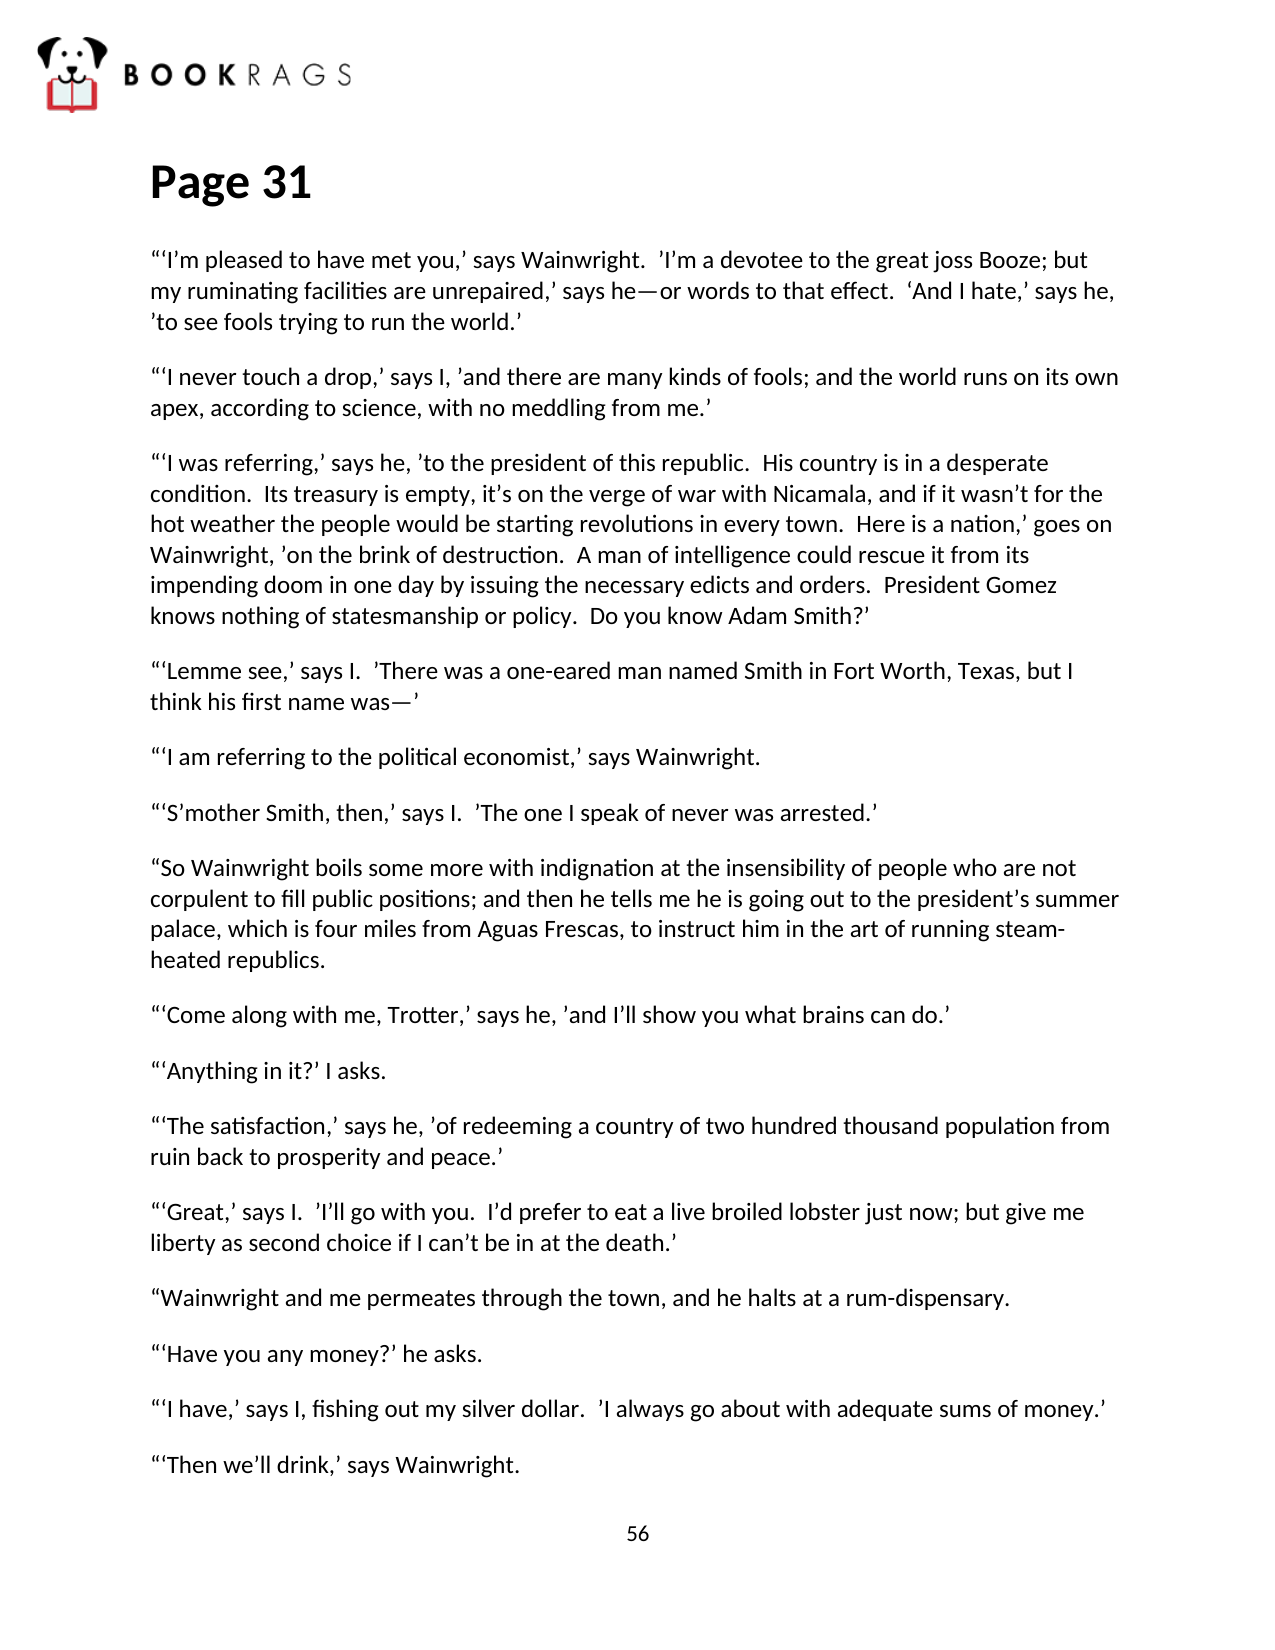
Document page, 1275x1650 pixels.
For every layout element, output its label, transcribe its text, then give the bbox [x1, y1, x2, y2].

text “‘I never touch a drop,’ says I, ’and there are many kinds of fools; and the world runs on its own apex, according to science, with no meddling from me.’ [150, 361, 1125, 422]
text “‘I have,’ says I, fishing out my silver dollar. ’I always go about with adequate sums of money.’ [150, 1394, 1125, 1424]
text “‘Lemme see,’ says I. ’There was a one-eared man named Smith in Fort Worth, Texas, but I think his first name was—­’ [150, 655, 1125, 716]
text “‘I was referring,’ says he, ’to the president of this republic. His country is in a desperate condition. Its treasury is empty, it’s on the verge of war with Nicamala, and if it wasn’t for the hot weather the people would be starting revolutions in every town. Here is a nation,’ goes on Wainwright, ’on the brink of destruction. A man of intelligence could rescue it from its impending doom in one day by issuing the necessary edicts and orders. President Gomez knows nothing of statesmanship or policy. Do you know Adam Smith?’ [150, 447, 1125, 630]
text “‘Then we’ll drink,’ says Wainwright. [150, 1449, 1125, 1480]
text “‘I’m pleased to have met you,’ says Wainwright. ’I’m a devotee to the great joss Booze; but my ruminating facilities are unrepaired,’ says he—­or words to that effect. ‘And I hate,’ says he, ’to see fools trying to run the world.’ [150, 244, 1125, 336]
text “‘S’mother Smith, then,’ says I. ’The one I speak of never was arrested.’ [150, 797, 1125, 827]
text “Wainwright and me permeates through the town, and he halts at a rum-dispensary. [150, 1283, 1125, 1313]
text “So Wainwright boils some more with indignation at the insensibility of people who are not corpulent to fill public positions; and then he tells me he is going out to the president’s summer palace, which is four miles from Aguas Frescas, to instruct him in the art of running steam-heated republics. [150, 852, 1125, 974]
picture [37, 37, 351, 113]
text Page 31 [150, 150, 1125, 211]
text “‘Anything in it?’ I asks. [150, 1055, 1125, 1086]
text “‘Have you any money?’ he asks. [150, 1338, 1125, 1369]
text “‘Come along with me, Trotter,’ says he, ’and I’ll show you what brains can do.’ [150, 999, 1125, 1030]
text “‘Great,’ says I. ’I’ll go with you. I’d prefer to eat a live broiled lobster just now; but give me liberty as second choice if I can’t be in at the death.’ [150, 1197, 1125, 1258]
text “‘The satisfaction,’ says he, ’of redeeming a country of two hundred thousand population from ruin back to prosperity and peace.’ [150, 1111, 1125, 1172]
text “‘I am referring to the political economist,’ says Wainwright. [150, 741, 1125, 772]
